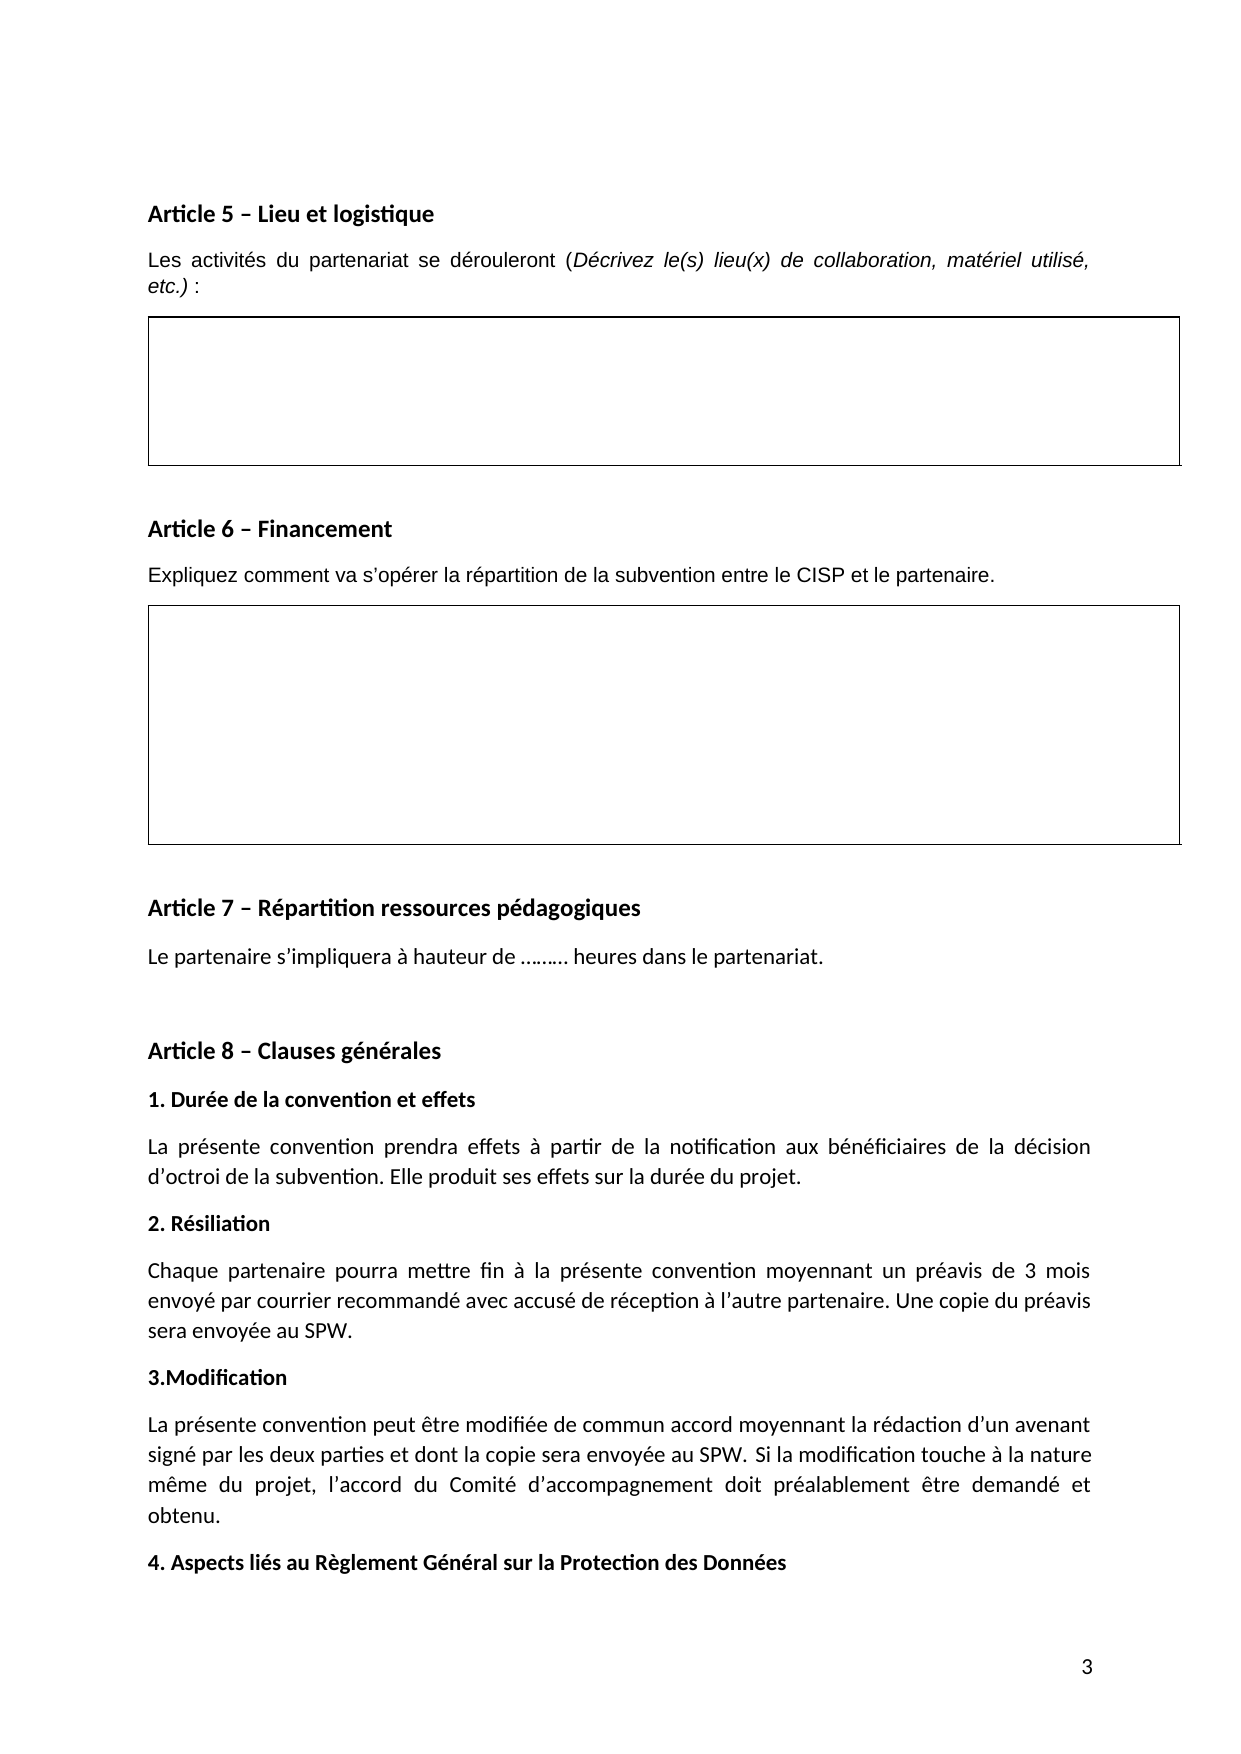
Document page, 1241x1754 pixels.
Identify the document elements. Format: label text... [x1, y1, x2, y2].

text 3.Modification [148, 1363, 1093, 1391]
text La présente convention prendra effets à partir de la notification aux bénéficiaires de la décision d’octroi de la subvention. Elle produit ses effets sur la durée du projet. [148, 1132, 1093, 1190]
text 4. Aspects liés au Règlement Général sur la Protection des Données [148, 1548, 1093, 1576]
text 1. Durée de la convention et effets [148, 1085, 1093, 1113]
text Le partenaire s’impliquera à hauteur de ……… heures dans le partenariat. [148, 942, 1093, 970]
text Expliquez comment va s’opérer la répartition de la subvention entre le CISP et le partenaire. [148, 562, 1093, 586]
text Article 8 – Clauses générales [148, 1036, 1093, 1066]
text Article 6 – Financement [148, 513, 1093, 543]
table_header [149, 318, 1179, 465]
text La présente convention peut être modifiée de commun accord moyennant la rédaction d’un avenant signé par les deux parties et dont la copie sera envoyée au SPW. Si la modification touche à la nature même du projet, l’accord du Comité d’accompagnement doit préalablement être demandé et obtenu. [148, 1410, 1093, 1529]
text Chaque partenaire pourra mettre fin à la présente convention moyennant un préavis de 3 mois envoyé par courrier recommandé avec accusé de réception à l’autre partenaire. Une copie du préavis sera envoyée au SPW. [148, 1256, 1093, 1344]
text Les activités du partenariat se dérouleront (Décrivez le(s) lieu(x) de collaboration, matériel utilisé, etc.) : [148, 248, 1093, 298]
table_header [149, 606, 1179, 844]
text Article 5 – Lieu et logistique [148, 198, 1093, 229]
text Article 7 – Répartition ressources pédagogiques [148, 892, 1093, 923]
text 2. Résiliation [148, 1209, 1093, 1237]
